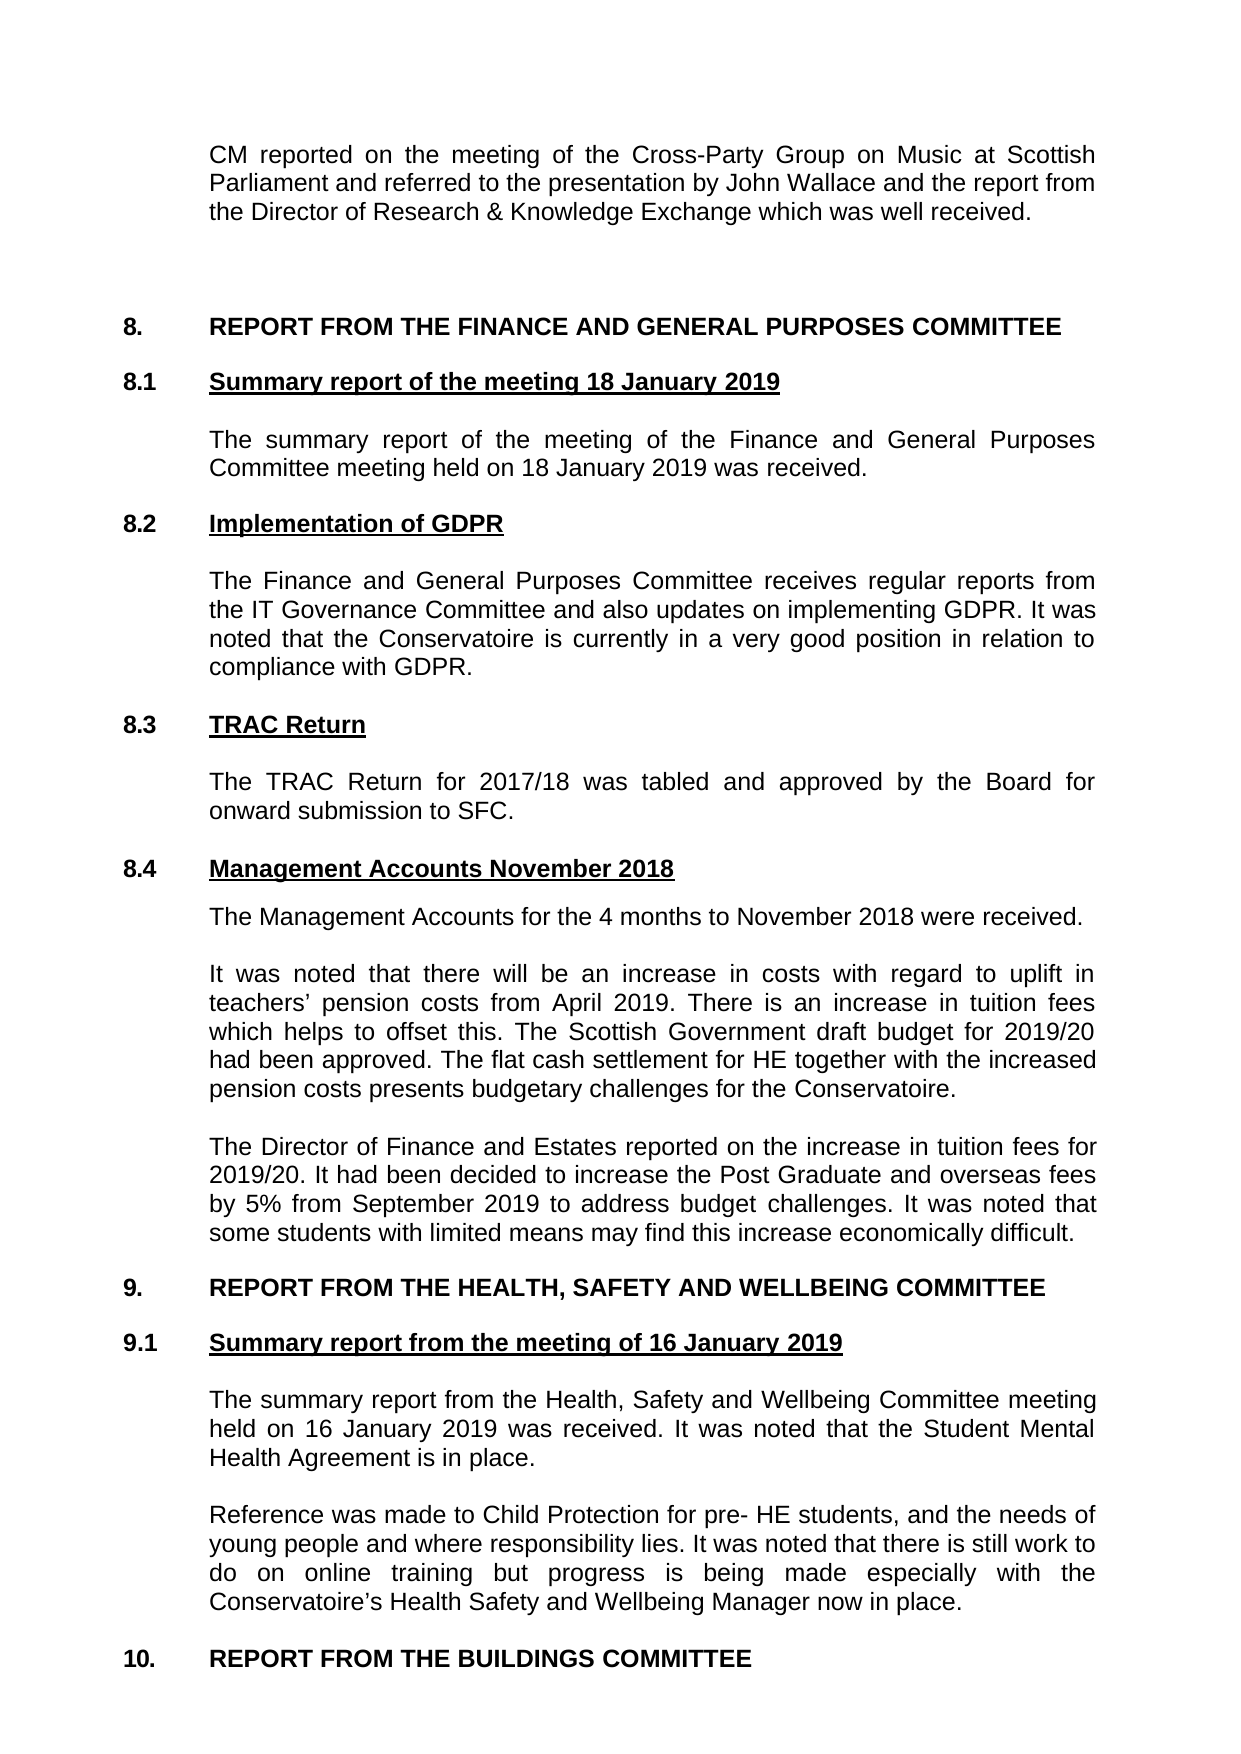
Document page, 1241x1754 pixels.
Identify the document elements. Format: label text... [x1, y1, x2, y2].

subtitle REPORT FROM THE HEALTH, SAFETY AND WELLBEING COMMITTEE [123, 1273, 1097, 1302]
text The Finance and General Purposes Committee receives regular reports from the IT Governance Committee and also updates on implementing GDPR. It was noted that the Conservatoire is currently in a very good position in relation to compliance with GDPR. [209, 566, 1097, 681]
subtitle REPORT FROM THE FINANCE AND GENERAL PURPOSES COMMITTEE [123, 312, 1097, 341]
subtitle TRAC Return [123, 710, 1097, 738]
text It was noted that there will be an increase in costs with regard to uplift in teachers’ pension costs from April 2019. There is an increase in tuition fees which helps to offset this. The Scottish Government draft budget for 2019/20 had been approved. The flat cash settlement for HE together with the increased pension costs presents budgetary challenges for the Conservatoire. [209, 959, 1097, 1103]
text The TRAC Return for 2017/18 was tabled and approved by the Board for onward submission to SFC. [209, 767, 1097, 825]
subtitle Implementation of GDPR [123, 508, 1097, 537]
text Reference was made to Child Protection for pre- HE students, and the needs of young people and where responsibility lies. It was noted that there is still work to do on online training but progress is being made especially with the Conservatoire’s Health Safety and Wellbeing Manager now in place. [209, 1500, 1097, 1615]
text The Director of Finance and Estates reported on the increase in tuition fees for 2019/20. It had been decided to increase the Post Graduate and overseas fees by 5% from September 2019 to address budget challenges. It was noted that some students with limited means may find this increase economically difficult. [209, 1131, 1097, 1246]
text The Management Accounts for the 4 months to November 2018 were received. [209, 901, 1097, 930]
subtitle REPORT FROM THE BUILDINGS COMMITTEE [123, 1644, 1097, 1673]
text 9.1 Summary report from the meeting of 16 January 2019 [123, 1328, 1097, 1357]
list Summary report of the meeting 18 January 2019 [123, 367, 1097, 396]
text The summary report from the Health, Safety and Wellbeing Committee meeting held on 16 January 2019 was received. It was noted that the Student Mental Health Agreement is in place. [209, 1385, 1097, 1472]
text CM reported on the meeting of the Cross-Party Group on Music at Scottish Parliament and referred to the presentation by John Wallace and the report from the Director of Research & Knowledge Exchange which was well received. [209, 139, 1097, 226]
text The summary report of the meeting of the Finance and General Purposes Committee meeting held on 18 January 2019 was received. [209, 425, 1097, 482]
subtitle Management Accounts November 2018 [123, 853, 1097, 882]
